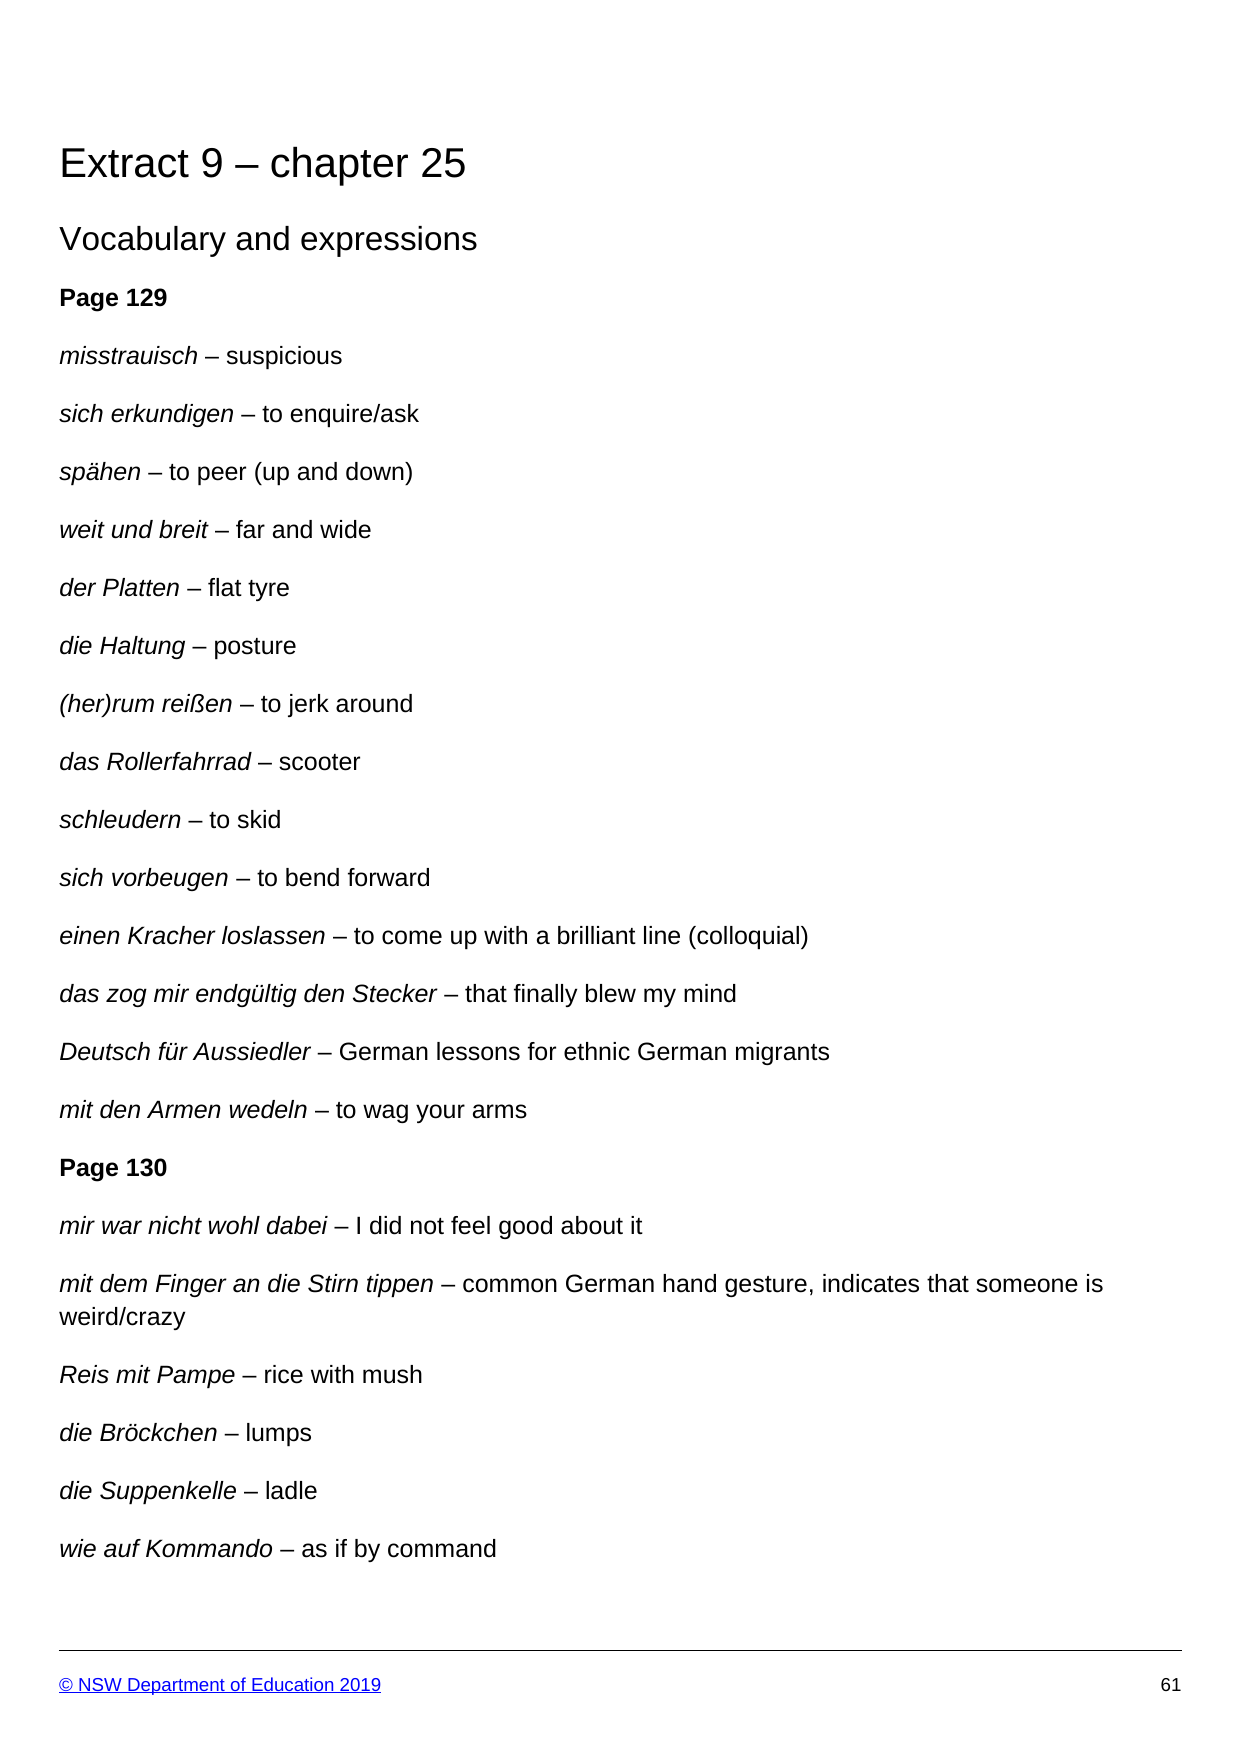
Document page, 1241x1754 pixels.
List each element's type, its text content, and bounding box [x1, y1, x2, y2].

text das Rollerfahrrad – scooter [59, 747, 1181, 776]
text der Platten – flat tyre [59, 573, 1181, 601]
text mir war nicht wohl dabei – I did not feel good about it [59, 1211, 1181, 1240]
text mit dem Finger an die Stirn tippen – common German hand gesture, indicates that someone is weird/crazy [59, 1269, 1181, 1331]
text die Bröckchen – lumps [59, 1418, 1181, 1447]
text misstrauisch – suspicious [59, 341, 1181, 369]
text sich vorbeugen – to bend forward [59, 863, 1181, 892]
text mit den Armen wedeln – to wag your arms [59, 1095, 1181, 1124]
text spähen – to peer (up and down) [59, 457, 1181, 485]
subtitle Extract 9 – chapter 25 [59, 138, 1181, 186]
text einen Kracher loslassen – to come up with a brilliant line (colloquial) [59, 921, 1181, 949]
text sich erkundigen – to enquire/ask [59, 399, 1181, 427]
text (her)rum reißen – to jerk around [59, 689, 1181, 717]
text Deutsch für Aussiedler – German lessons for ethnic German migrants [59, 1037, 1181, 1066]
subtitle Vocabulary and expressions [59, 219, 1181, 258]
text die Haltung – posture [59, 631, 1181, 659]
text Reis mit Pampe – rice with mush [59, 1360, 1181, 1389]
text die Suppenkelle – ladle [59, 1476, 1181, 1505]
text wie auf Kommando – as if by command [59, 1534, 1181, 1563]
text das zog mir endgültig den Stecker – that finally blew my mind [59, 979, 1181, 1008]
text schleudern – to skid [59, 805, 1181, 833]
text weit und breit – far and wide [59, 515, 1181, 543]
text Page 129 [59, 283, 1181, 311]
text Page 130 [59, 1153, 1181, 1182]
